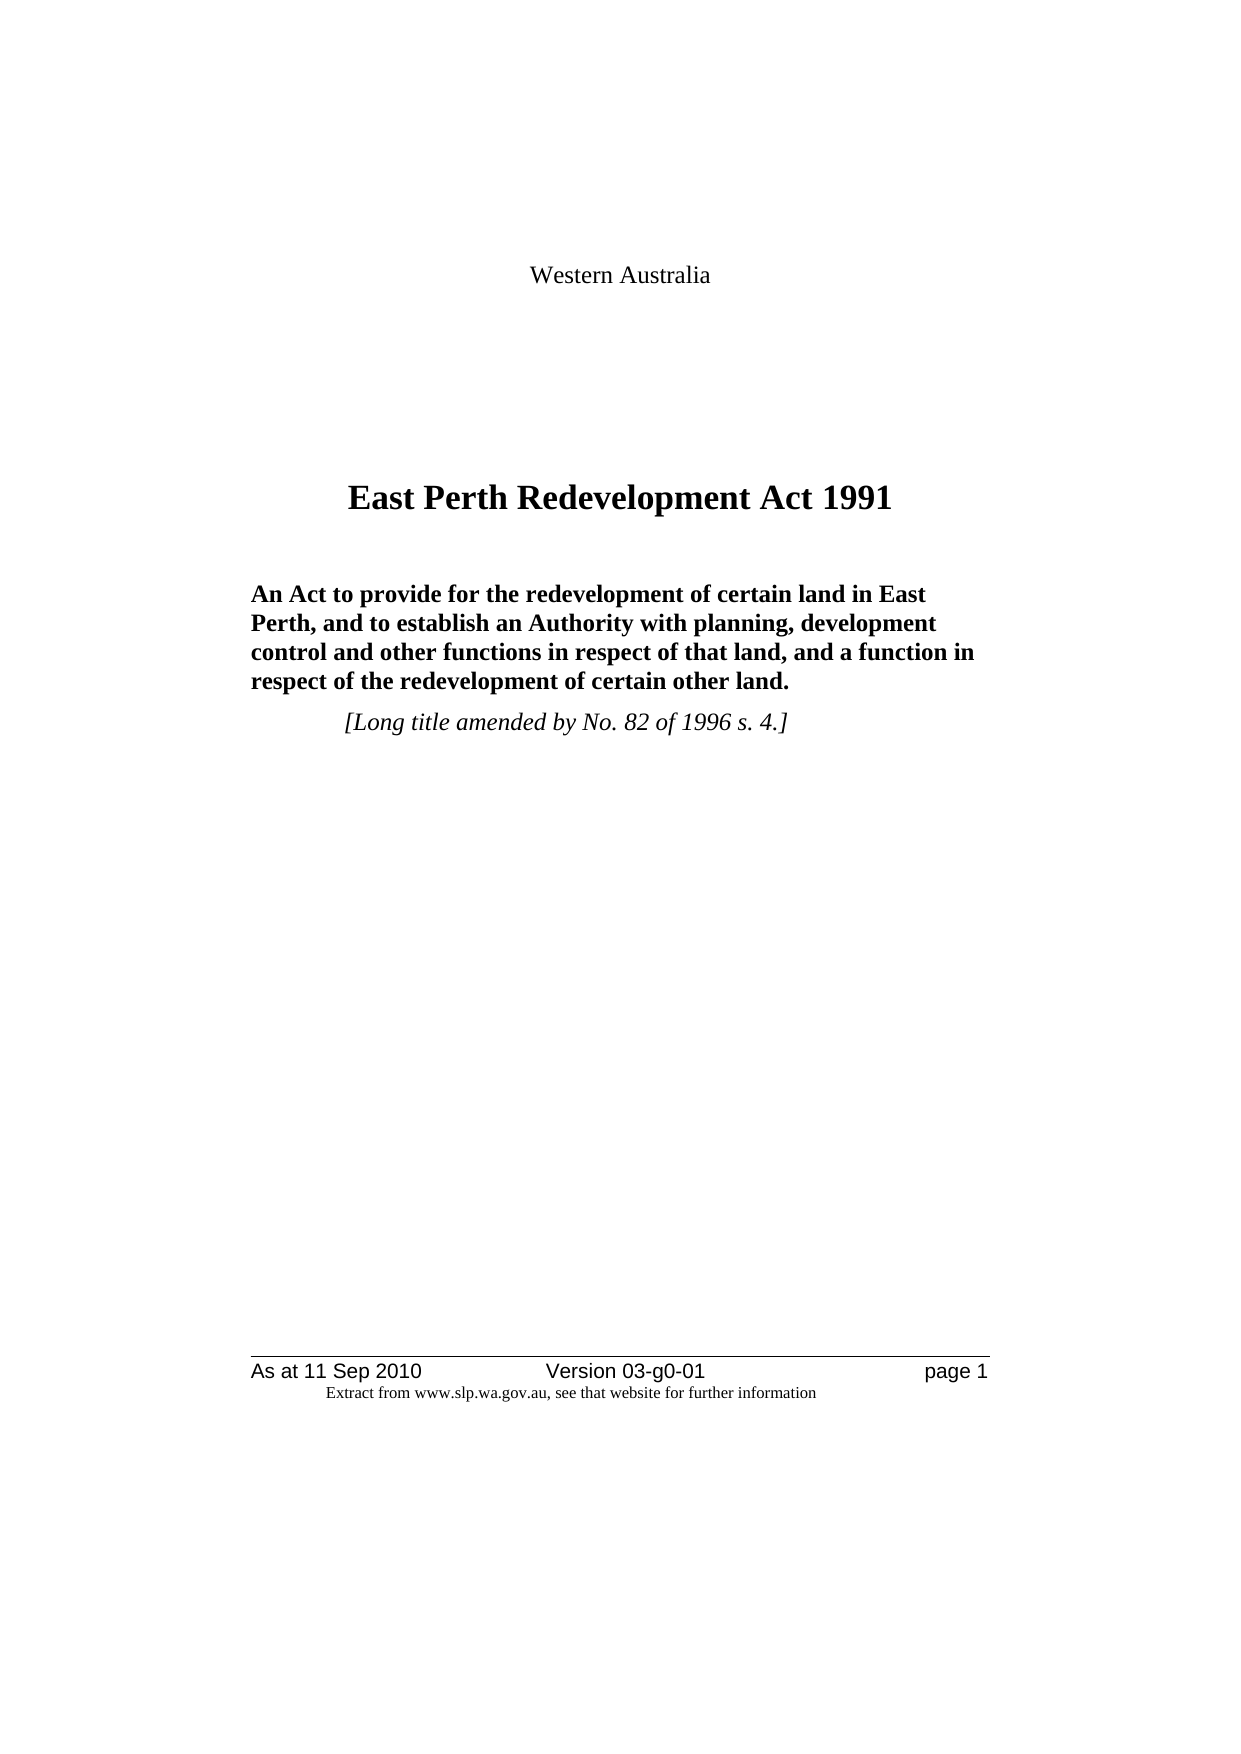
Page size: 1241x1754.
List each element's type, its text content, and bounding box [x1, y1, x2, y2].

title An Act to provide for the redevelopment of certain land in East Perth, and to establish an Authority with planning, development control and other functions in respect of that land, and a function in respect of the redevelopment of certain other land. [251, 579, 990, 694]
title [Long title amended by No. 82 of 1996 s. 4.] [251, 707, 990, 736]
text East Perth Redevelopment Act 1991 [251, 476, 990, 517]
text Western Australia [251, 260, 990, 289]
